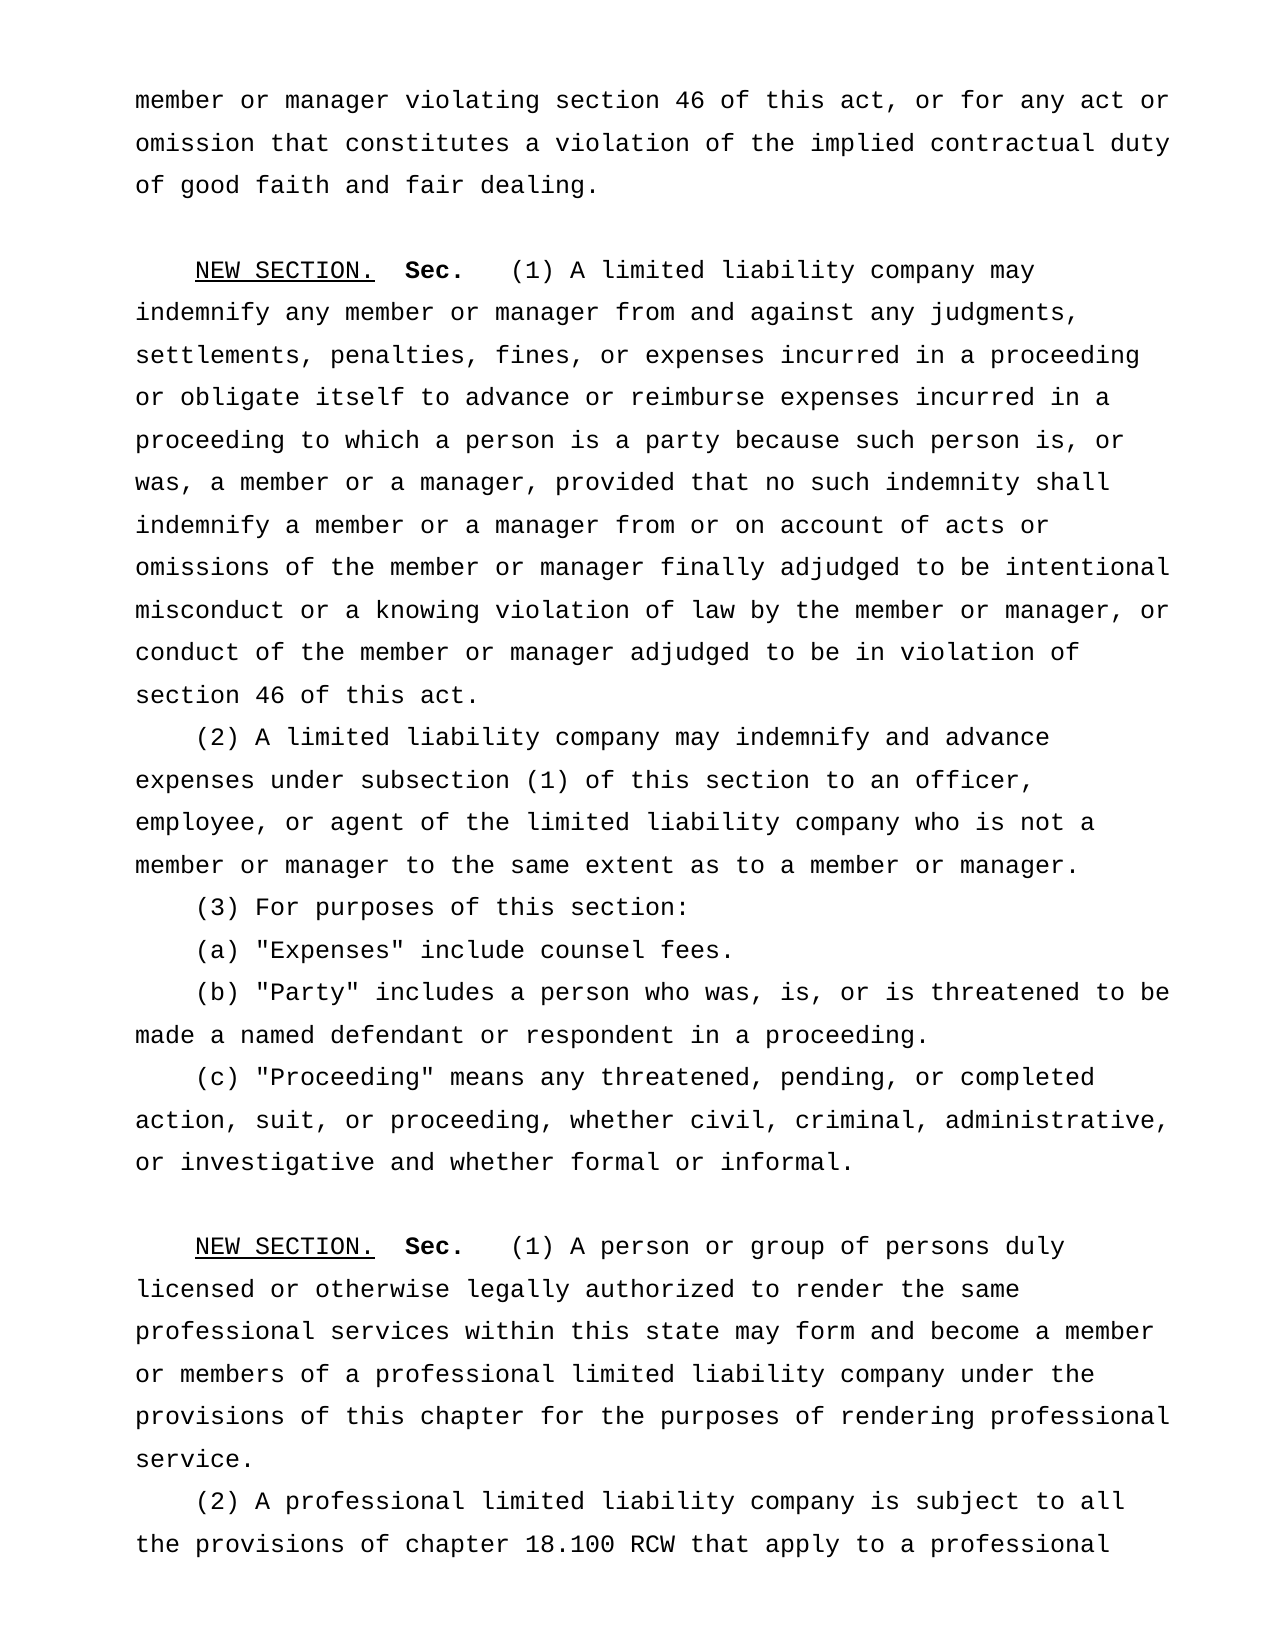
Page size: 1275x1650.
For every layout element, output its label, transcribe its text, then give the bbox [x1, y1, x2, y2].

text (2) A limited liability company may indemnify and advance expenses under subsection (1) of this section to an officer, employee, or agent of the limited liability company who is not a member or manager to the same extent as to a member or manager. [135, 712, 1170, 882]
text (a) "Expenses" include counsel fees. [135, 924, 1170, 967]
text NEW SECTION. Sec. (1) A person or group of persons duly licensed or otherwise legally authorized to render the same professional services within this state may form and become a member or members of a professional limited liability company under the provisions of this chapter for the purposes of rendering professional service. [135, 1221, 1170, 1476]
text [135, 1476, 1170, 1561]
text (c) "Proceeding" means any threatened, pending, or completed action, suit, or proceeding, whether civil, criminal, administrative, or investigative and whether formal or informal. [135, 1052, 1170, 1179]
text (b) "Party" includes a person who was, is, or is threatened to be made a named defendant or respondent in a proceeding. [135, 967, 1170, 1052]
text (3) For purposes of this section: [135, 882, 1170, 924]
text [135, 75, 1170, 202]
text NEW SECTION. Sec. (1) A limited liability company may indemnify any member or manager from and against any judgments, settlements, penalties, fines, or expenses incurred in a proceeding or obligate itself to advance or reimburse expenses incurred in a proceeding to which a person is a party because such person is, or was, a member or a manager, provided that no such indemnity shall indemnify a member or a manager from or on account of acts or omissions of the member or manager finally adjudged to be intentional misconduct or a knowing violation of law by the member or manager, or conduct of the member or manager adjudged to be in violation of section 46 of this act. [135, 244, 1170, 712]
